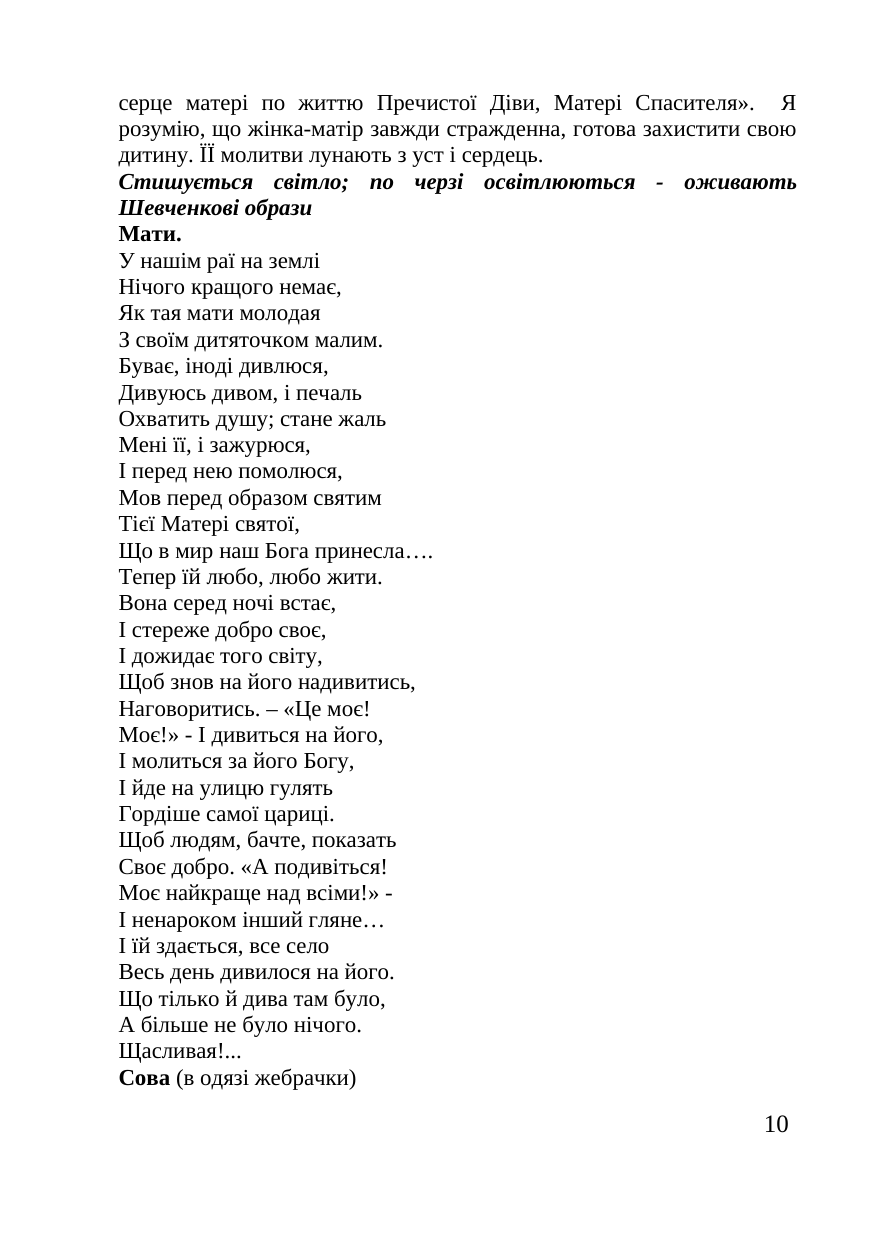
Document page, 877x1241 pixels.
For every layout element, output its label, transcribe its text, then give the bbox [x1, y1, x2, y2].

text Весь день дивилося на його. [118, 958, 797, 985]
text Мов перед образом святим [118, 484, 797, 510]
text Тієї Матері святої, [118, 510, 797, 537]
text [118, 89, 797, 168]
text І стереже добро своє, [118, 616, 797, 642]
text Буває, іноді дивлюся, [118, 352, 797, 378]
text Щоб людям, бачте, показать [118, 827, 797, 853]
text І молиться за його Богу, [118, 747, 797, 774]
text Наговоритись. – «Це моє! [118, 695, 797, 721]
text Стишується світло; по черзі освітлюються - оживають Шевченкові образи [118, 168, 797, 220]
text І перед нею помолюся, [118, 458, 797, 484]
text Охватить душу; стане жаль [118, 405, 797, 431]
text Мені її, і зажурюся, [118, 431, 797, 458]
text Моє!» - І дивиться на його, [118, 721, 797, 747]
text Дивуюсь дивом, і печаль [118, 378, 797, 405]
text І ненароком інший гляне… [118, 906, 797, 932]
text Як тая мати молодая [118, 299, 797, 326]
text Що в мир наш Бога принесла…. [118, 537, 797, 563]
text Щасливая!... [118, 1037, 797, 1064]
text Що тілько й дива там було, [118, 985, 797, 1011]
text Тепер їй любо, любо жити. [118, 563, 797, 589]
text Своє добро. «А подивіться! [118, 853, 797, 879]
text Нічого кращого немає, [118, 273, 797, 299]
text У нашім раї на землі [118, 247, 797, 273]
text Щоб знов на його надивитись, [118, 668, 797, 695]
text А більше не було нічого. [118, 1011, 797, 1037]
text І дожидає того світу, [118, 642, 797, 668]
text Гордіше самої цариці. [118, 800, 797, 827]
text З своїм дитяточком малим. [118, 326, 797, 352]
text Сова (в одязі жебрачки) [118, 1064, 797, 1090]
text Моє найкраще над всіми!» - [118, 879, 797, 906]
text Мати. [118, 220, 797, 247]
text Вона серед ночі встає, [118, 589, 797, 616]
text І йде на улицю гулять [118, 774, 797, 800]
text І їй здається, все село [118, 932, 797, 958]
